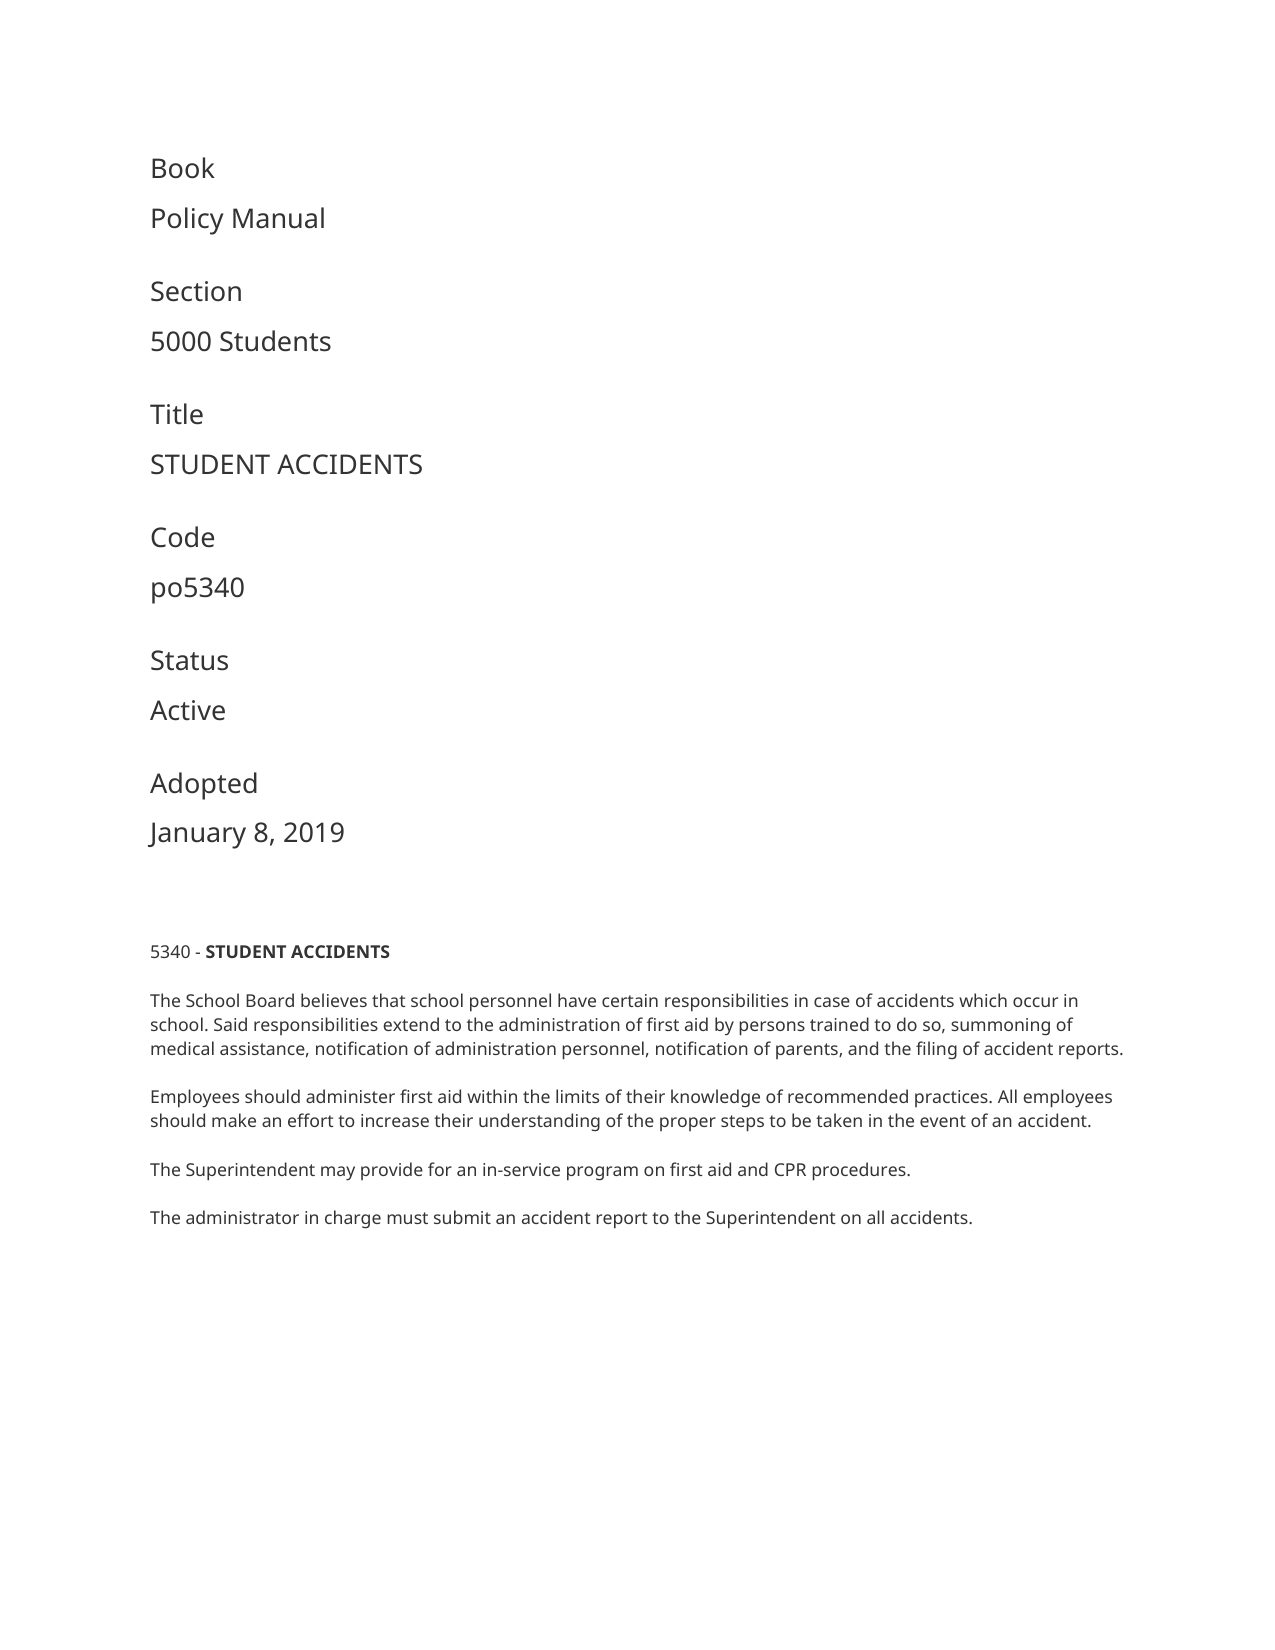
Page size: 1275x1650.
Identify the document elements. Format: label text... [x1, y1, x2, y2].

text Active [150, 691, 1125, 728]
text Policy Manual [150, 199, 1125, 236]
text January 8, 2019 [150, 814, 1125, 851]
text Employees should administer first aid within the limits of their knowledge of recommended practices. All employees should make an effort to increase their understanding of the proper steps to be taken in the event of an accident. [150, 1085, 1125, 1133]
text The School Board believes that school personnel have certain responsibilities in case of accidents which occur in school. Said responsibilities extend to the administration of first aid by persons trained to do so, summoning of medical assistance, notification of administration personnel, notification of parents, and the filing of accident reports. [150, 988, 1125, 1061]
text The Superintendent may provide for an in-service program on first aid and CPR procedures. [150, 1157, 1125, 1181]
text Section [150, 273, 1125, 310]
text Adopted [150, 764, 1125, 801]
text 5340 - STUDENT ACCIDENTS [150, 940, 1125, 964]
text Title [150, 396, 1125, 433]
text Status [150, 642, 1125, 678]
text The administrator in charge must submit an accident report to the Superintendent on all accidents. [150, 1206, 1125, 1230]
text Book [150, 150, 1125, 187]
text po5340 [150, 568, 1125, 605]
text 5000 Students [150, 322, 1125, 359]
text Code [150, 519, 1125, 556]
text STUDENT ACCIDENTS [150, 445, 1125, 482]
